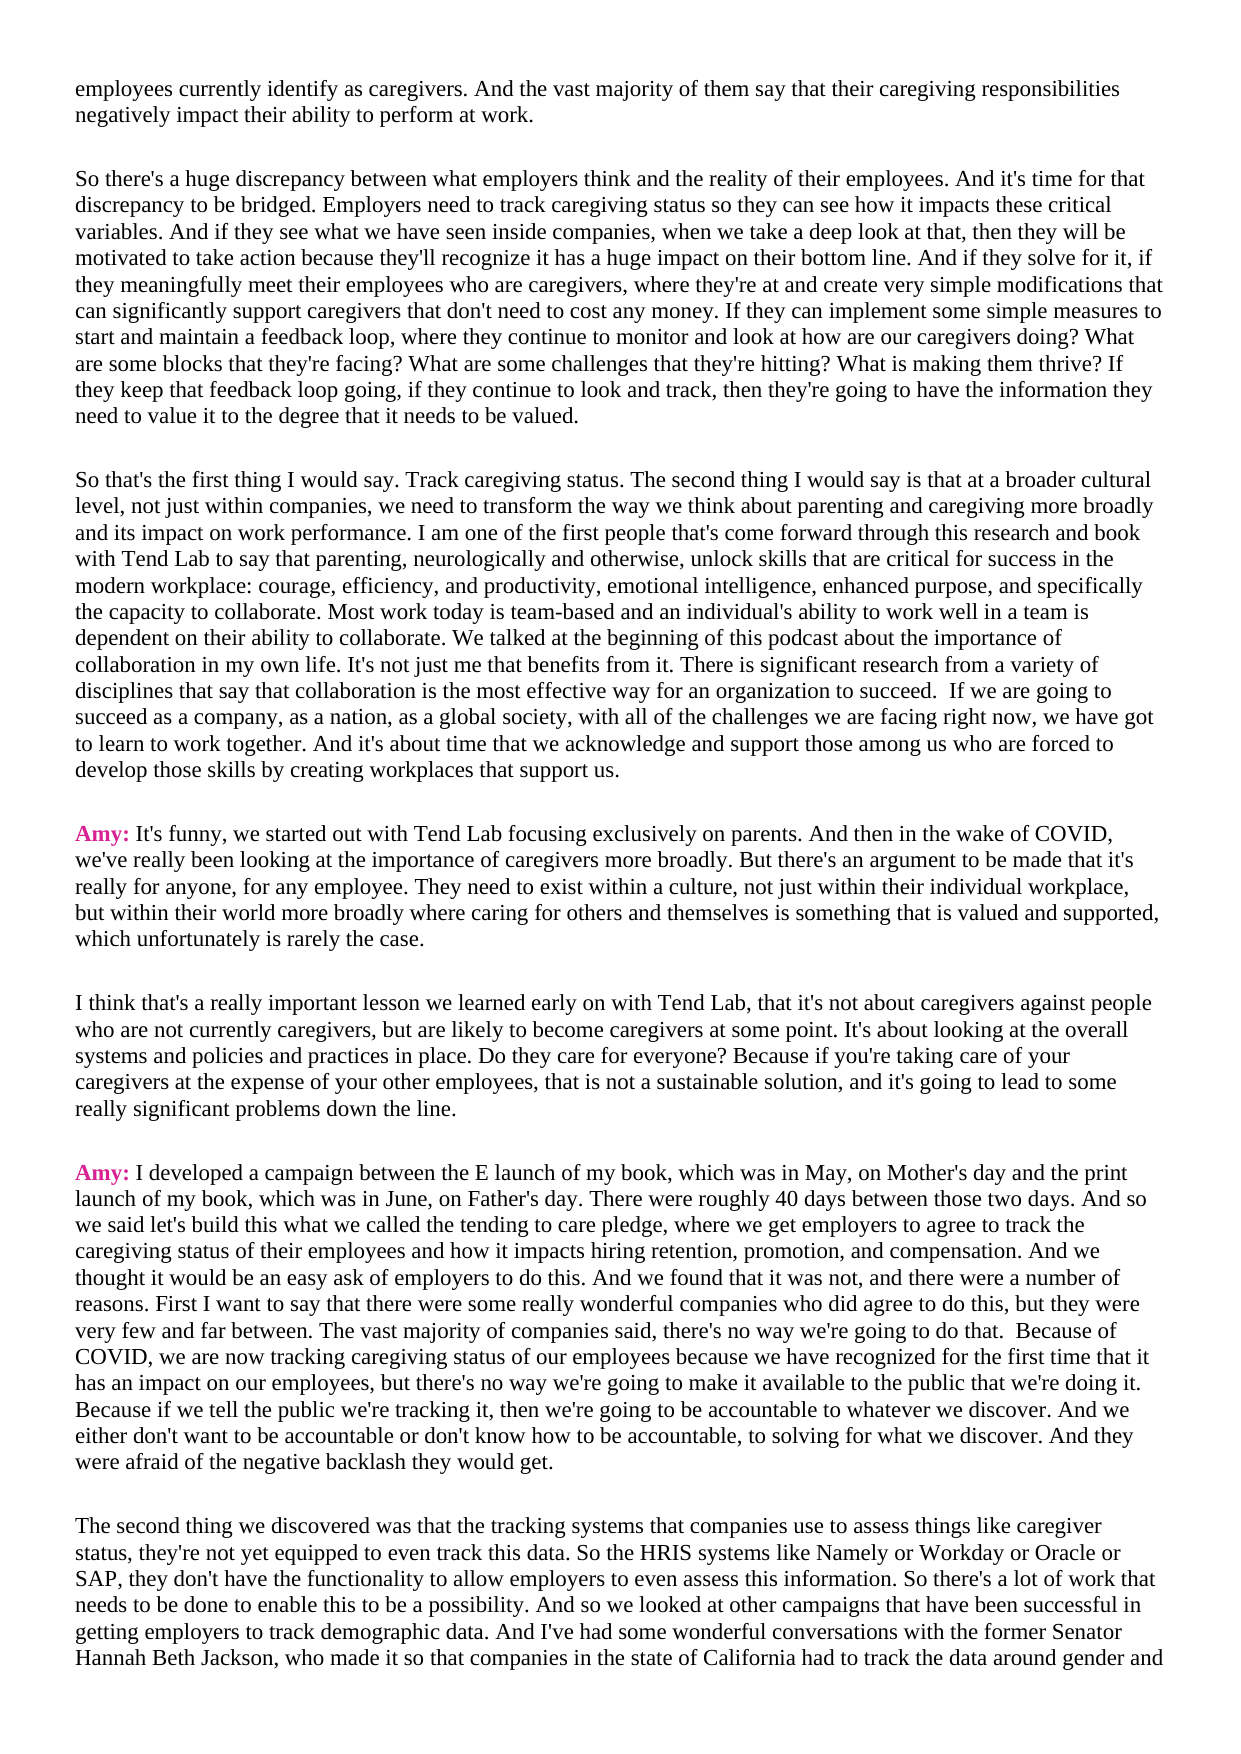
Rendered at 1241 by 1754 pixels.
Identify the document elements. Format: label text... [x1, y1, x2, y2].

text Amy: It's funny, we started out with Tend Lab focusing exclusively on parents. And then in the wake of COVID, we've really been looking at the importance of caregivers more broadly. But there's an argument to be made that it's really for anyone, for any employee. They need to exist within a culture, not just within their individual workplace, but within their world more broadly where caring for others and themselves is something that is valued and supported, which unfortunately is rarely the case. [75, 820, 1165, 952]
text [75, 75, 1165, 128]
text So that's the first thing I would say. Track caregiving status. The second thing I would say is that at a broader cultural level, not just within companies, we need to transform the way we think about parenting and caregiving more broadly and its impact on work performance. I am one of the first people that's come forward through this research and book with Tend Lab to say that parenting, neurologically and otherwise, unlock skills that are critical for success in the modern workplace: courage, efficiency, and productivity, emotional intelligence, enhanced purpose, and specifically the capacity to collaborate. Most work today is team-based and an individual's ability to work well in a team is dependent on their ability to collaborate. We talked at the beginning of this podcast about the importance of collaboration in my own life. It's not just me that benefits from it. There is significant research from a variety of disciplines that say that collaboration is the most effective way for an organization to succeed. If we are going to succeed as a company, as a nation, as a global society, with all of the challenges we are facing right now, we have got to learn to work together. And it's about time that we acknowledge and support those among us who are forced to develop those skills by creating workplaces that support us. [75, 466, 1165, 782]
text I think that's a really important lesson we learned early on with Tend Lab, that it's not about caregivers against people who are not currently caregivers, but are likely to become caregivers at some point. It's about looking at the overall systems and policies and practices in place. Do they care for everyone? Because if you're taking care of your caregivers at the expense of your other employees, that is not a sustainable solution, and it's going to lead to some really significant problems down the line. [75, 989, 1165, 1121]
text So there's a huge discrepancy between what employers think and the reality of their employees. And it's time for that discrepancy to be bridged. Employers need to track caregiving status so they can see how it impacts these critical variables. And if they see what we have seen inside companies, when we take a deep look at that, then they will be motivated to take action because they'll recognize it has a huge impact on their bottom line. And if they solve for it, if they meaningfully meet their employees who are caregivers, where they're at and create very simple modifications that can significantly support caregivers that don't need to cost any money. If they can implement some simple measures to start and maintain a feedback loop, where they continue to monitor and look at how are our caregivers doing? What are some blocks that they're facing? What are some challenges that they're hitting? What is making them thrive? If they keep that feedback loop going, if they continue to look and track, then they're going to have the information they need to value it to the degree that it needs to be valued. [75, 165, 1165, 429]
text Amy: I developed a campaign between the E launch of my book, which was in May, on Mother's day and the print launch of my book, which was in June, on Father's day. There were roughly 40 days between those two days. And so we said let's build this what we called the tending to care pledge, where we get employers to agree to track the caregiving status of their employees and how it impacts hiring retention, promotion, and compensation. And we thought it would be an easy ask of employers to do this. And we found that it was not, and there were a number of reasons. First I want to say that there were some really wonderful companies who did agree to do this, but they were very few and far between. The vast majority of companies said, there's no way we're going to do that. Because of COVID, we are now tracking caregiving status of our employees because we have recognized for the first time that it has an impact on our employees, but there's no way we're going to make it available to the public that we're doing it. Because if we tell the public we're tracking it, then we're going to be accountable to whatever we discover. And we either don't want to be accountable or don't know how to be accountable, to solving for what we discover. And they were afraid of the negative backlash they would get. [75, 1158, 1165, 1475]
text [75, 1512, 1165, 1670]
